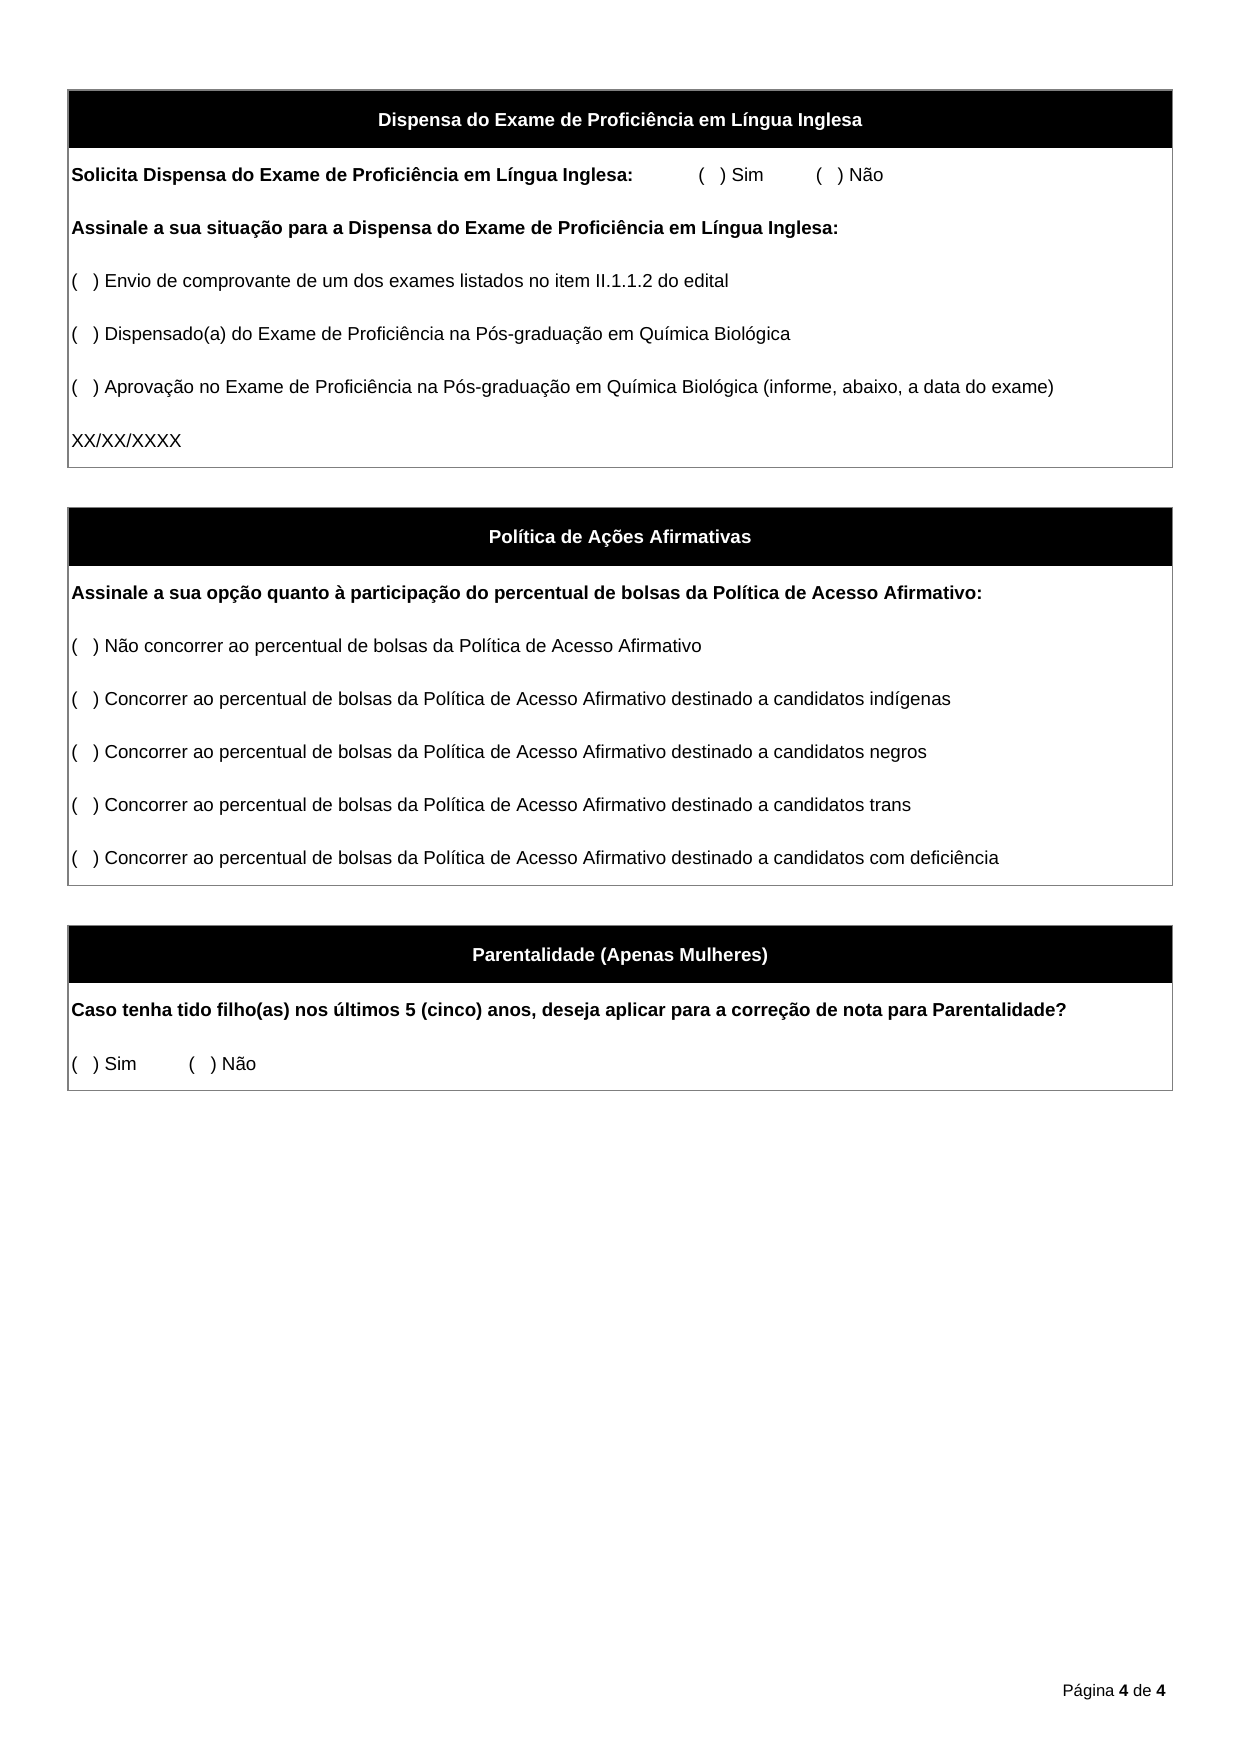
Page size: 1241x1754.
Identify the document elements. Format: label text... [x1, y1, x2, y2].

table_cell Assinale a sua opção quanto à participação do percentual de bolsas da Política de Acesso Afirmativo: [69, 566, 1172, 619]
table_header Parentalidade (Apenas Mulheres) [69, 926, 1172, 983]
table_header Dispensa do Exame de Proficiência em Língua Inglesa [69, 91, 1172, 148]
table_cell Solicita Dispensa do Exame de Proficiência em Língua Inglesa: [69, 148, 695, 201]
table_cell XX/XX/XXXX [69, 414, 1172, 467]
table_cell ( ) Envio de comprovante de um dos exames listados no item II.1.1.2 do edital [69, 254, 1172, 307]
table_cell ( ) Não concorrer ao percentual de bolsas da Política de Acesso Afirmativo [69, 619, 1172, 672]
table_cell ( ) Dispensado(a) do Exame de Proficiência na Pós-graduação em Química Biológica [69, 308, 1172, 361]
table_cell ( ) Concorrer ao percentual de bolsas da Política de Acesso Afirmativo destinado a candidatos negros [69, 725, 1172, 778]
table_cell Assinale a sua situação para a Dispensa do Exame de Proficiência em Língua Inglesa: [69, 201, 1172, 254]
table_cell ( ) Concorrer ao percentual de bolsas da Política de Acesso Afirmativo destinado a candidatos indígenas [69, 672, 1172, 725]
table_cell ( ) Aprovação no Exame de Proficiência na Pós-graduação em Química Biológica (informe, abaixo, a data do exame) [69, 361, 1172, 414]
table_cell Caso tenha tido filho(as) nos últimos 5 (cinco) anos, deseja aplicar para a correção de nota para Parentalidade? [69, 984, 1172, 1037]
table_cell ( ) Sim ( ) Não [695, 148, 1172, 201]
table_cell ( ) Concorrer ao percentual de bolsas da Política de Acesso Afirmativo destinado a candidatos trans [69, 778, 1172, 831]
table_cell ( ) Concorrer ao percentual de bolsas da Política de Acesso Afirmativo destinado a candidatos com deficiência [69, 831, 1172, 884]
table_cell ( ) Sim ( ) Não [69, 1037, 1172, 1090]
table_header Política de Ações Afirmativas [69, 508, 1172, 566]
